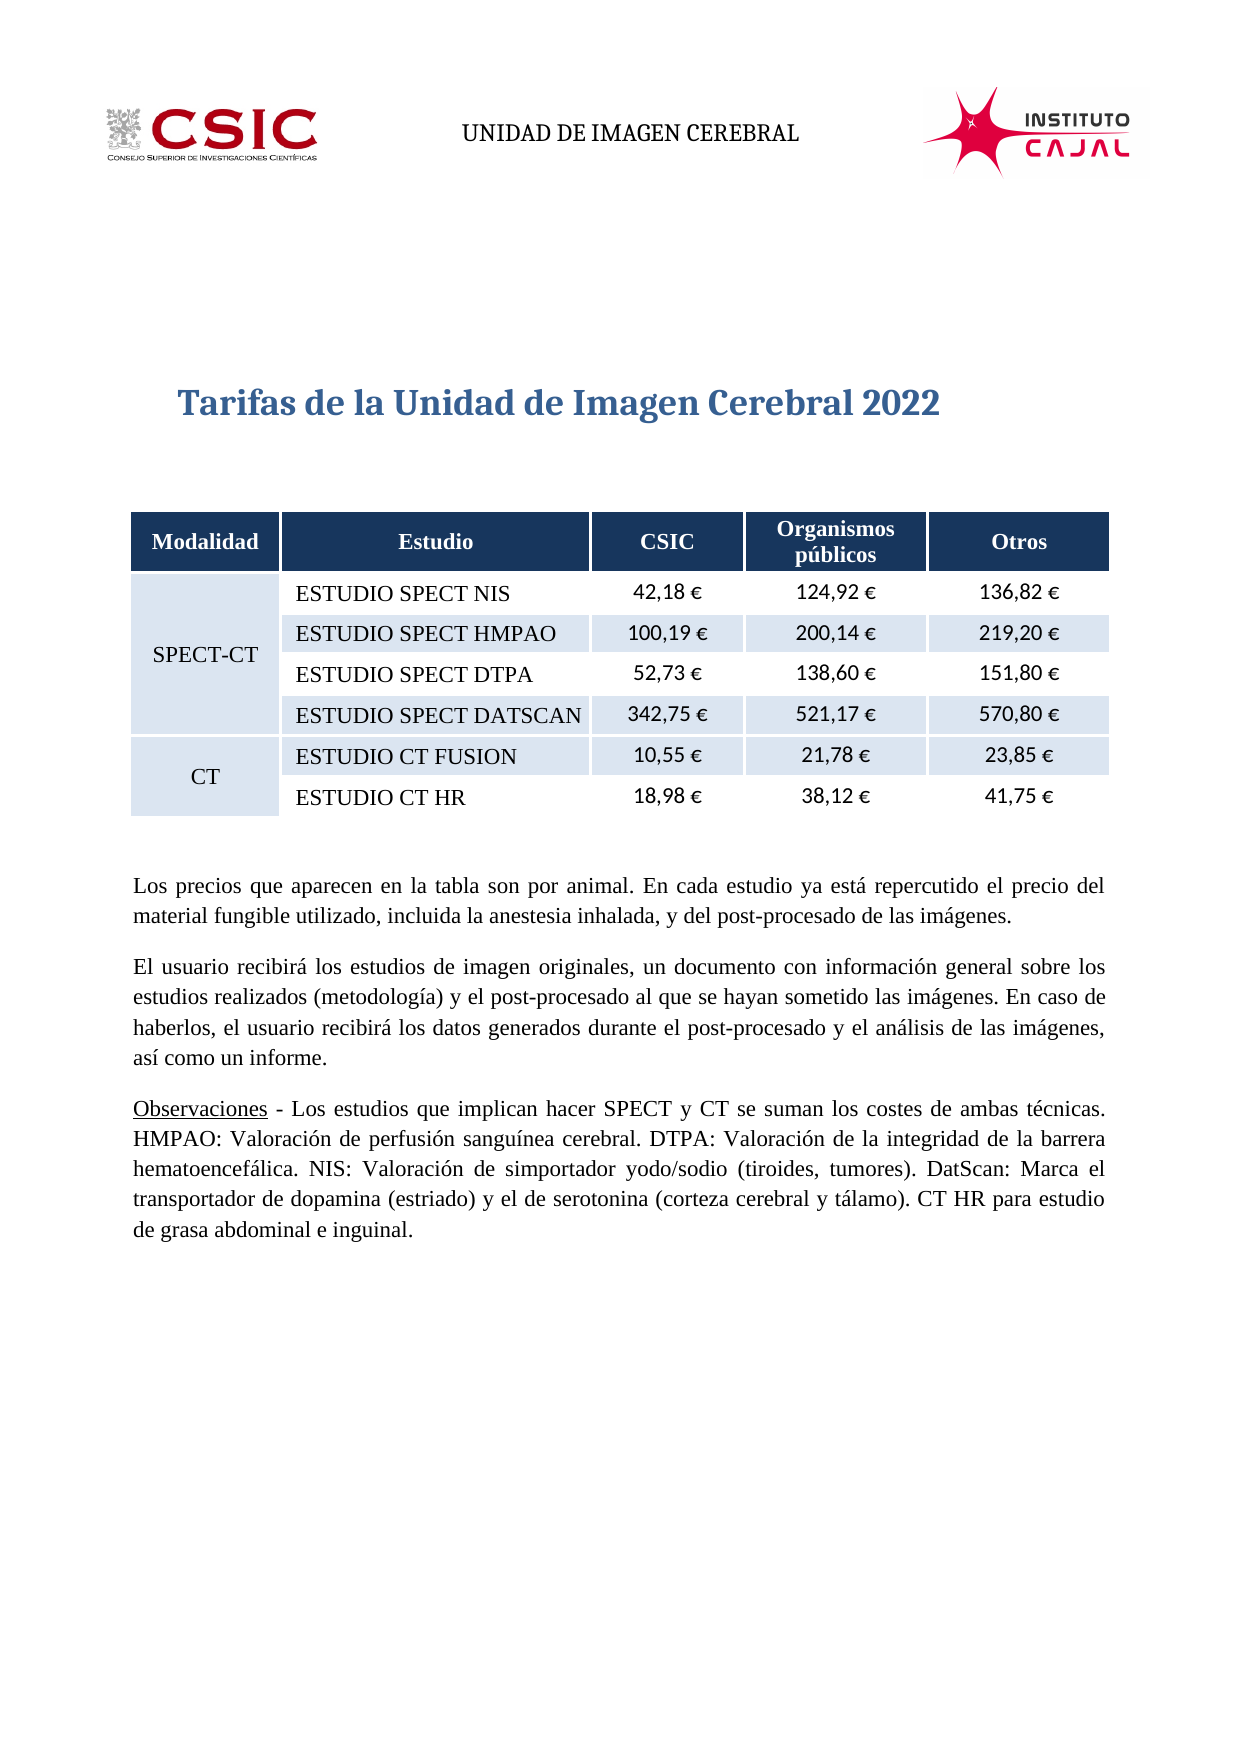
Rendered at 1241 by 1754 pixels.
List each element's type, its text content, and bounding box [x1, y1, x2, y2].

table_cell 41,75 € [929, 778, 1109, 816]
picture [923, 87, 1151, 179]
table_cell 18,98 € [592, 778, 743, 816]
table_header CSIC [592, 512, 743, 571]
table_header Modalidad [131, 512, 279, 571]
table_cell 100,19 € [592, 615, 743, 652]
table_cell 200,14 € [746, 615, 926, 652]
table_cell ESTUDIO CT FUSION [282, 737, 589, 775]
table_cell 38,12 € [746, 778, 926, 816]
table_cell 124,92 € [746, 574, 926, 612]
table_cell SPECT-CT [131, 574, 279, 734]
table_cell ESTUDIO CT HR [282, 778, 589, 816]
table_cell 52,73 € [592, 656, 743, 693]
table_cell 136,82 € [929, 574, 1109, 612]
table_cell ESTUDIO SPECT DTPA [282, 656, 589, 693]
table_cell CT [131, 737, 279, 816]
table_cell 23,85 € [929, 737, 1109, 775]
table_cell 21,78 € [746, 737, 926, 775]
table_cell 342,75 € [592, 696, 743, 734]
subtitle Tarifas de la Unidad de Imagen Cerebral 2022 [177, 382, 1063, 425]
table_cell 521,17 € [746, 696, 926, 734]
table_cell ESTUDIO SPECT NIS [282, 574, 589, 612]
table_cell 570,80 € [929, 696, 1109, 734]
table_cell 10,55 € [592, 737, 743, 775]
table_cell 219,20 € [929, 615, 1109, 652]
table_cell 42,18 € [592, 574, 743, 612]
table_header Organismos públicos [746, 512, 926, 571]
table_cell ESTUDIO SPECT DATSCAN [282, 696, 589, 734]
table_cell 151,80 € [929, 656, 1109, 693]
picture [70, 76, 358, 190]
table_cell 138,60 € [746, 656, 926, 693]
text El usuario recibirá los estudios de imagen originales, un documento con información general sobre los estudios realizados (metodología) y el post-procesado al que se hayan sometido las imágenes. En caso de haberlos, el usuario recibirá los datos generados durante el post-procesado y el análisis de las imágenes, así como un informe. [133, 953, 1107, 1070]
text Los precios que aparecen en la tabla son por animal. En cada estudio ya está repercutido el precio del material fungible utilizado, incluida la anestesia inhalada, y del post-procesado de las imágenes. [133, 872, 1107, 928]
table_header Estudio [282, 512, 589, 571]
table_cell ESTUDIO SPECT HMPAO [282, 615, 589, 652]
text Observaciones - Los estudios que implican hacer SPECT y CT se suman los costes de ambas técnicas. HMPAO: Valoración de perfusión sanguínea cerebral. DTPA: Valoración de la integridad de la barrera hematoencefálica. NIS: Valoración de simportador yodo/sodio (tiroides, tumores). DatScan: Marca el transportador de dopamina (estriado) y el de serotonina (corteza cerebral y tálamo). CT HR para estudio de grasa abdominal e inguinal. [133, 1095, 1107, 1242]
table_header Otros [929, 512, 1109, 571]
